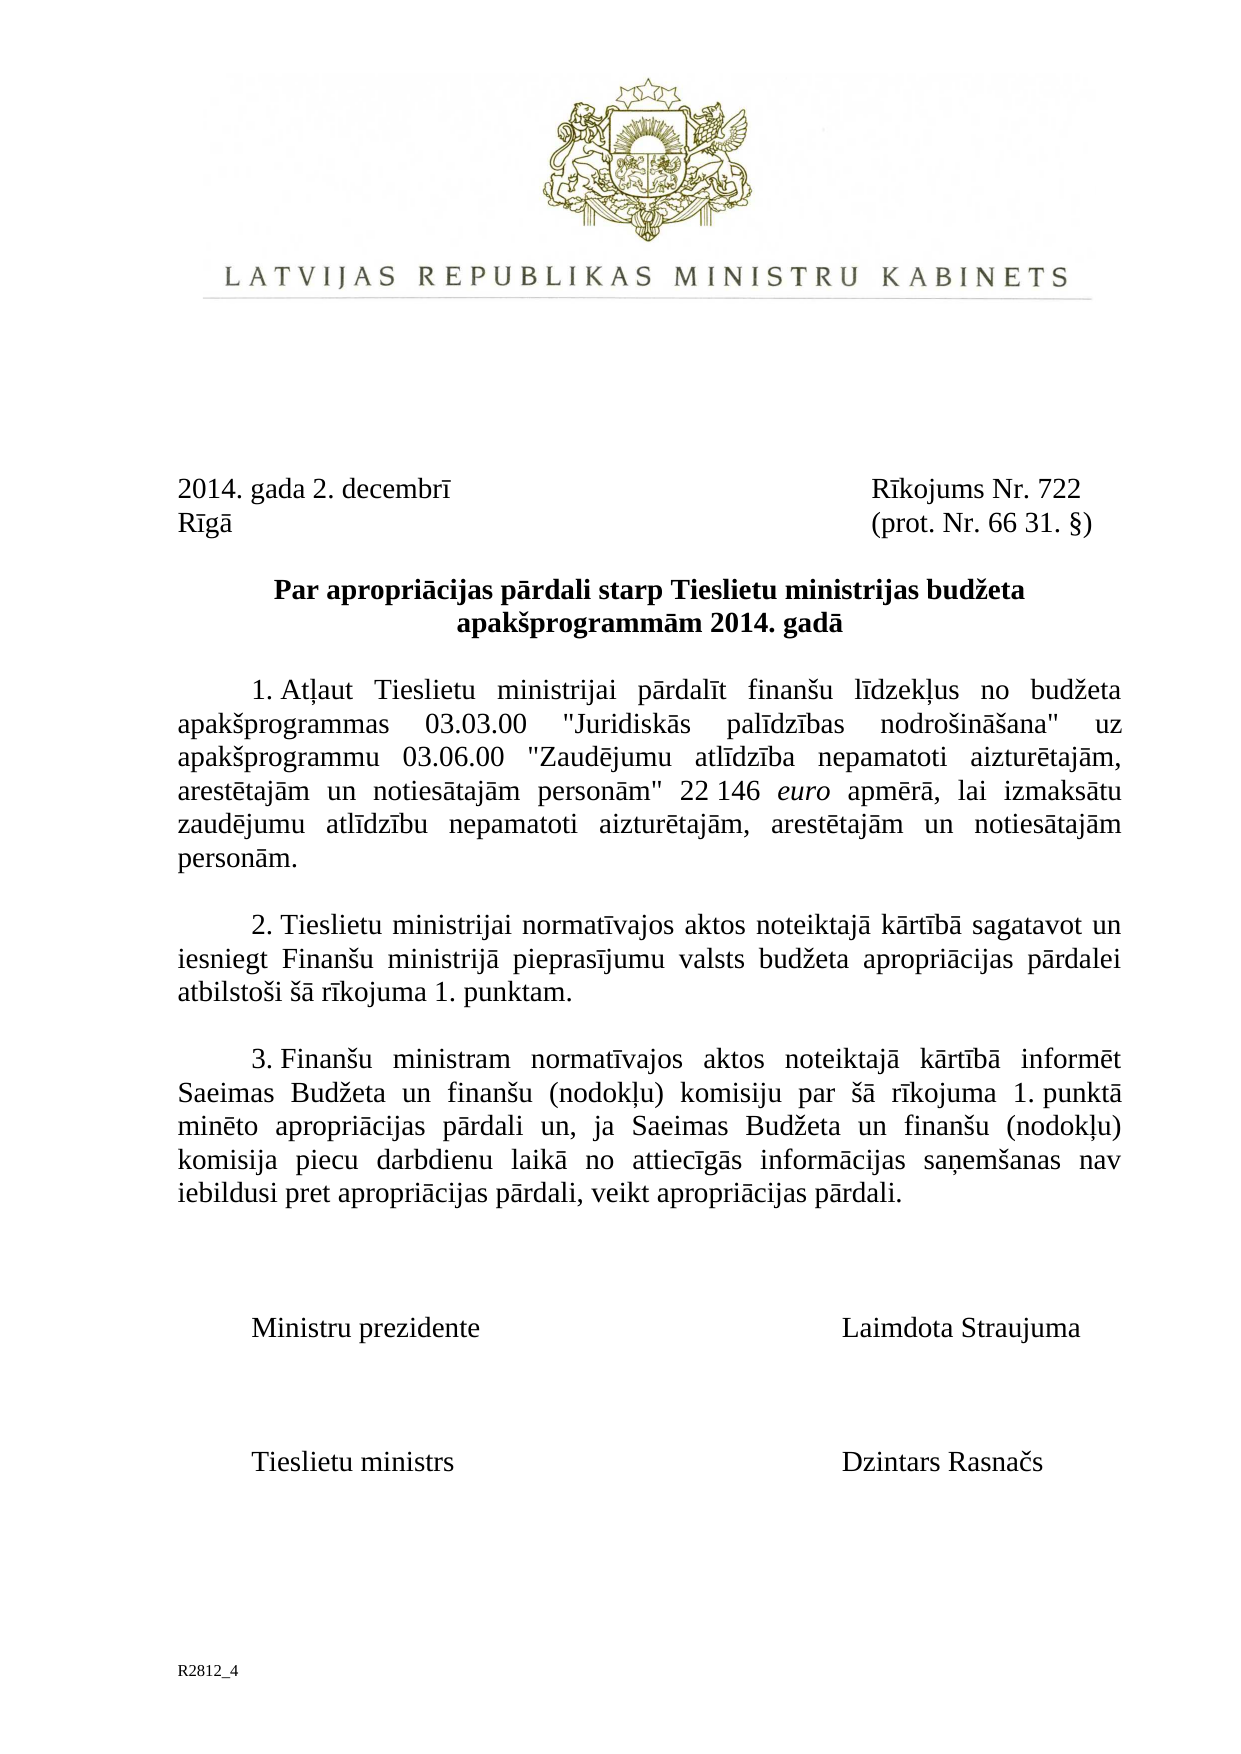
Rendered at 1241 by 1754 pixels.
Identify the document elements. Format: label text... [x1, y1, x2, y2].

text 3. Finanšu ministram normatīvajos aktos noteiktajā kārtībā informēt Saeimas Budžeta un finanšu (nodokļu) komisiju par šā rīkojuma 1. punktā minēto apropriācijas pārdali un, ja Saeimas Budžeta un finanšu (nodokļu) komisija piecu darbdienu laikā no attiecīgās informācijas saņemšanas nav iebildusi pret apropriācijas pārdali, veikt apropriācijas pārdali. [177, 1041, 1122, 1209]
text Tieslietu ministrs Dzintars Rasnačs [192, 1444, 1122, 1477]
text Par apropriācijas pārdali starp Tieslietu ministrijas budžeta apakšprogrammām 2014. gadā [177, 572, 1122, 639]
text Rīgā (prot. Nr. 66 31. §) [177, 505, 1122, 538]
text Ministru prezidente Laimdota Straujuma [177, 1310, 1122, 1343]
text 2. Tieslietu ministrijai normatīvajos aktos noteiktajā kārtībā sagatavot un iesniegt Finanšu ministrijā pieprasījumu valsts budžeta apropriācijas pārdalei atbilstoši šā rīkojuma 1. punktam. [177, 907, 1122, 1008]
picture [202, 73, 1097, 304]
text 1. Atļaut Tieslietu ministrijai pārdalīt finanšu līdzekļus no budžeta apakšprogrammas 03.03.00 "Juridiskās palīdzības nodrošināšana" uz apakšprogrammu 03.06.00 "Zaudējumu atlīdzība nepamatoti aizturētajām, arestētajām un notiesātajām personām" 22 146 euro apmērā, lai izmaksātu zaudējumu atlīdzību nepamatoti aizturētajām, arestētajām un notiesātajām personām. [177, 672, 1122, 874]
text 2014. gada 2. decembrī Rīkojums Nr. 722 [177, 471, 1122, 505]
